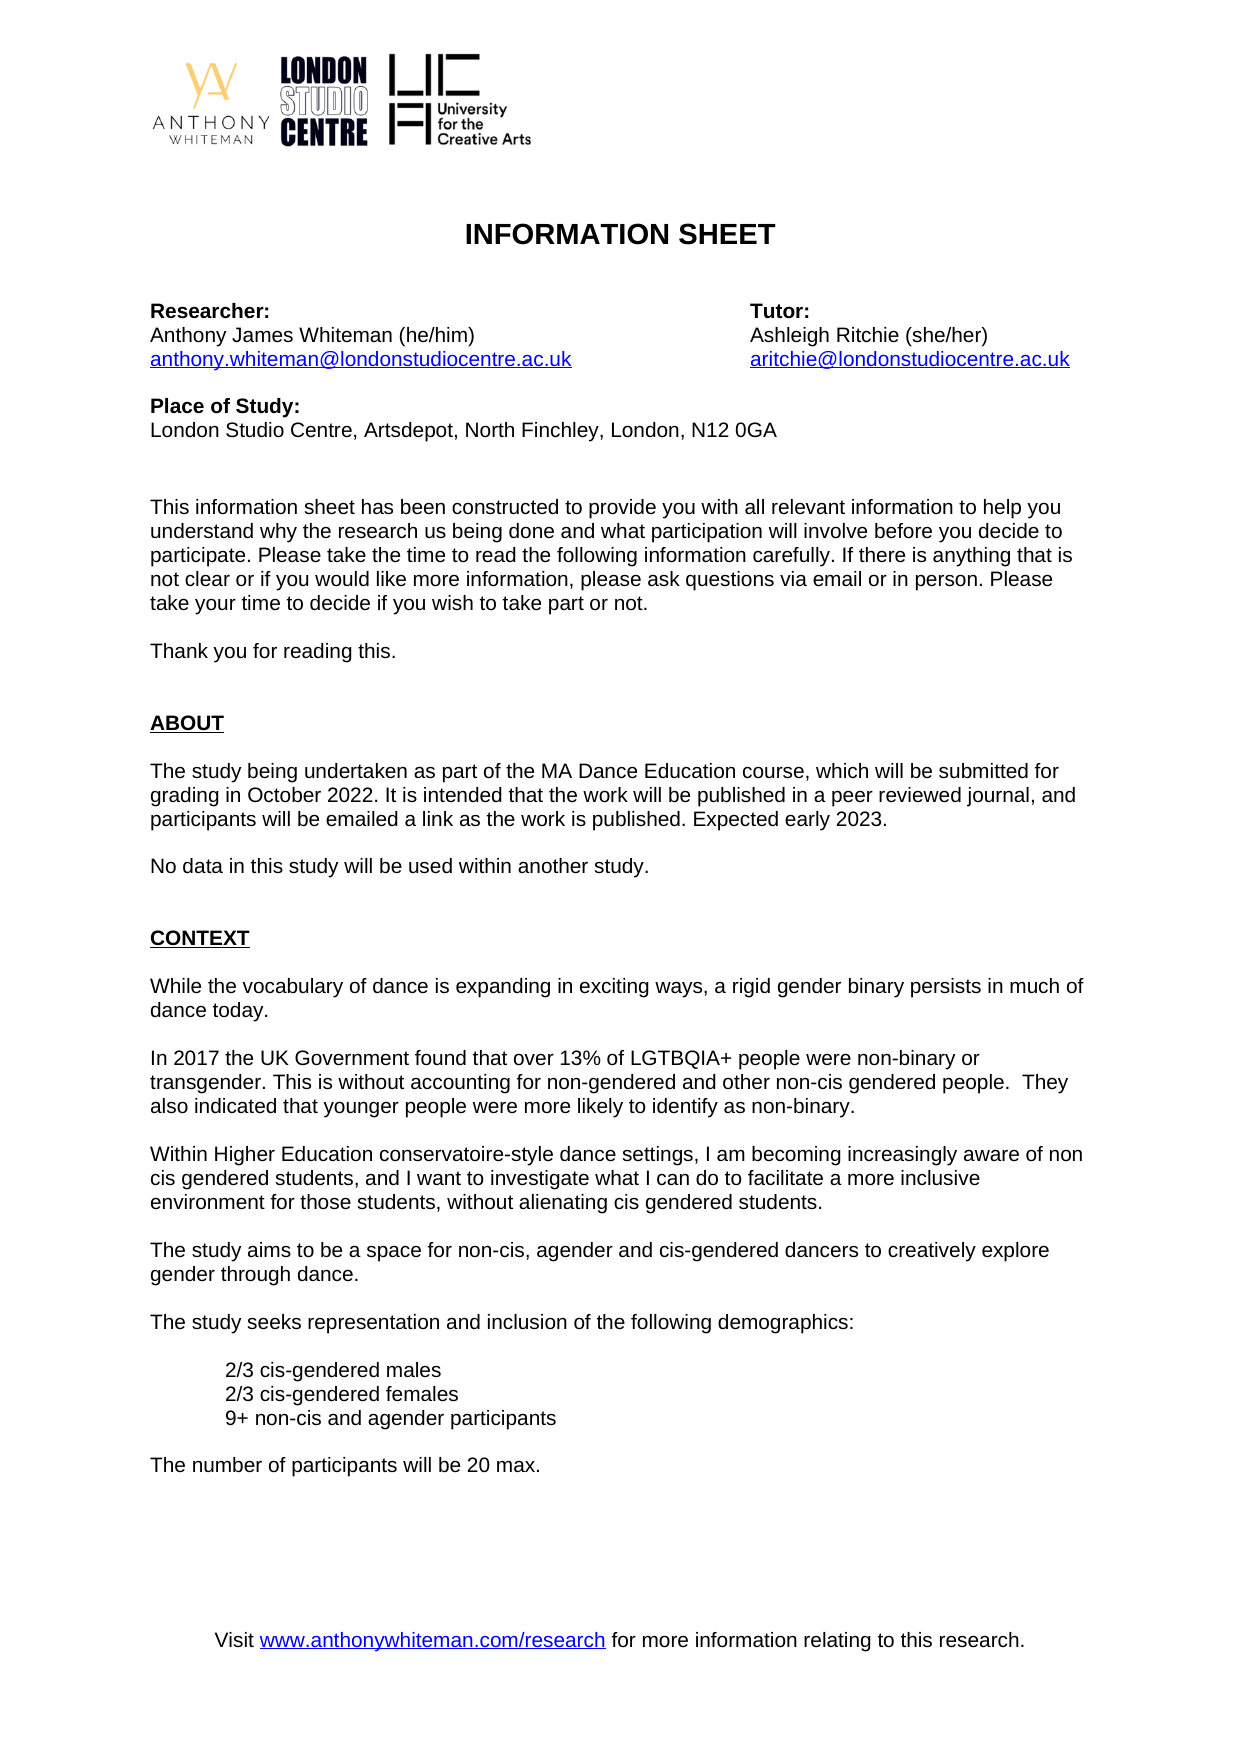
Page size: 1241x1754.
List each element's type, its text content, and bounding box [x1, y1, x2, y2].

text 2/3 cis-gendered males [150, 1357, 1090, 1381]
text anthony.whiteman@londonstudiocentre.ac.uk aritchie@londonstudiocentre.ac.uk [150, 346, 1090, 370]
picture [277, 55, 369, 147]
text Researcher: Tutor: [150, 298, 1090, 322]
text INFORMATION SHEET [150, 217, 1090, 251]
text ABOUT [150, 711, 1090, 734]
picture [389, 28, 531, 170]
text London Studio Centre, Artsdepot, North Finchley, London, N12 0GA [150, 418, 1090, 442]
text The study seeks representation and inclusion of the following demographics: [150, 1309, 1090, 1333]
text The study being undertaken as part of the MA Dance Education course, which will be submitted for grading in October 2022. It is intended that the work will be published in a peer reviewed journal, and participants will be emailed a link as the work is published. Expected early 2023. [150, 758, 1090, 830]
text No data in this study will be used within another study. [150, 854, 1090, 878]
text 9+ non-cis and agender participants [150, 1405, 1090, 1429]
picture [152, 44, 270, 162]
text Place of Study: [150, 394, 1090, 418]
text While the vocabulary of dance is expanding in exciting ways, a rigid gender binary persists in much of dance today. [150, 974, 1090, 1022]
text This information sheet has been constructed to provide you with all relevant information to help you understand why the research us being done and what participation will involve before you decide to participate. Please take the time to read the following information carefully. If there is anything that is not clear or if you would like more information, please ask questions via email or in person. Please take your time to decide if you wish to take part or not. [150, 495, 1090, 615]
text 2/3 cis-gendered females [150, 1381, 1090, 1405]
text Thank you for reading this. [150, 639, 1090, 663]
text CONTEXT [150, 926, 1090, 950]
text Anthony James Whiteman (he/him) Ashleigh Ritchie (she/her) [150, 322, 1090, 346]
text Within Higher Education conservatoire-style dance settings, I am becoming increasingly aware of non cis gendered students, and I want to investigate what I can do to facilitate a more inclusive environment for those students, without alienating cis gendered students. [150, 1142, 1090, 1214]
text The study aims to be a space for non-cis, agender and cis-gendered dancers to creatively explore gender through dance. [150, 1238, 1090, 1286]
text The number of participants will be 20 max. [150, 1453, 1090, 1477]
text In 2017 the UK Government found that over 13% of LGTBQIA+ people were non-binary or transgender. This is without accounting for non-gendered and other non-cis gendered people. They also indicated that younger people were more likely to identify as non-binary. [150, 1046, 1090, 1118]
